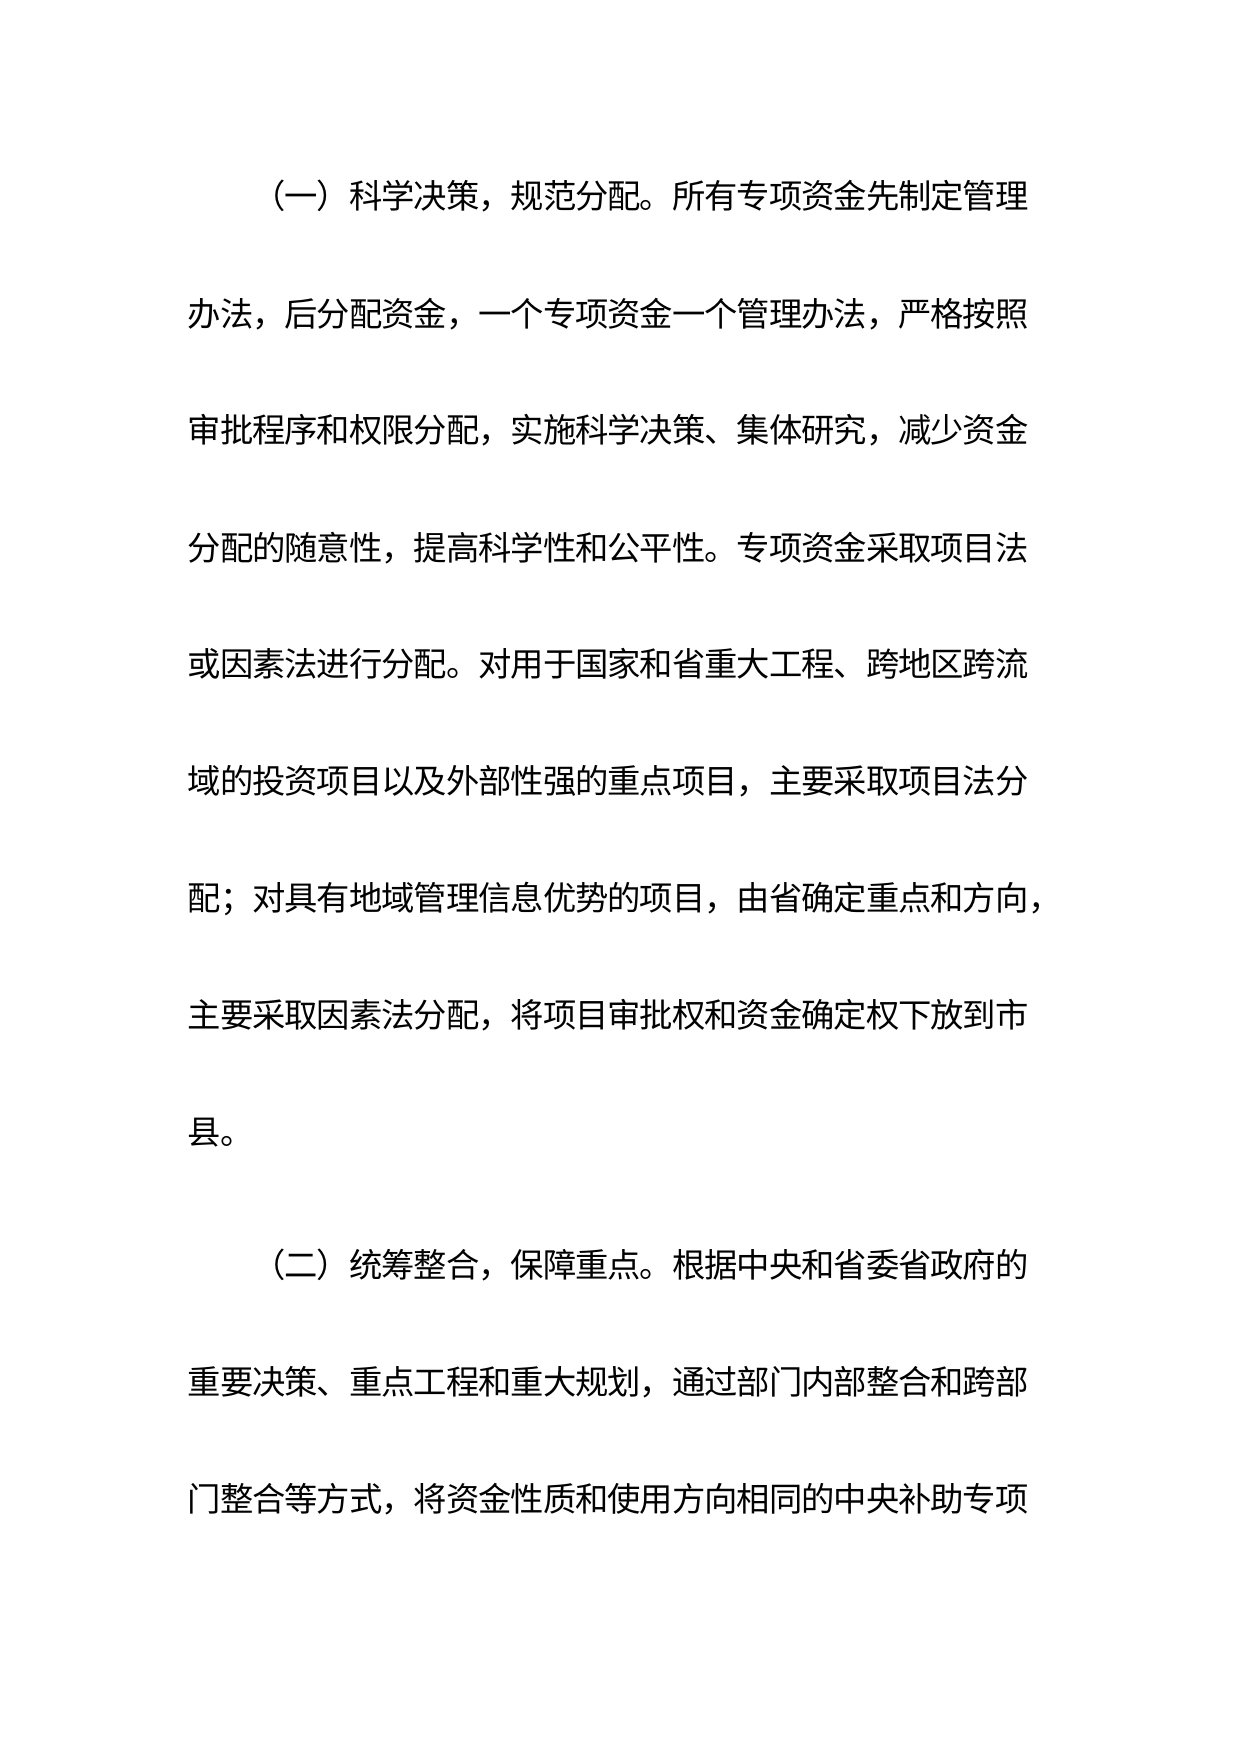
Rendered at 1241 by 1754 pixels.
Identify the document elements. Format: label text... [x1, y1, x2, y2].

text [187, 1231, 1053, 1529]
text （一）科学决策，规范分配。所有专项资金先制定管理办法，后分配资金，一个专项资金一个管理办法，严格按照审批程序和权限分配，实施科学决策、集体研究，减少资金分配的随意性，提高科学性和公平性。专项资金采取项目法或因素法进行分配。对用于国家和省重大工程、跨地区跨流域的投资项目以及外部性强的重点项目，主要采取项目法分配；对具有地域管理信息优势的项目，由省确定重点和方向，主要采取因素法分配，将项目审批权和资金确定权下放到市县。 [187, 162, 1053, 1163]
